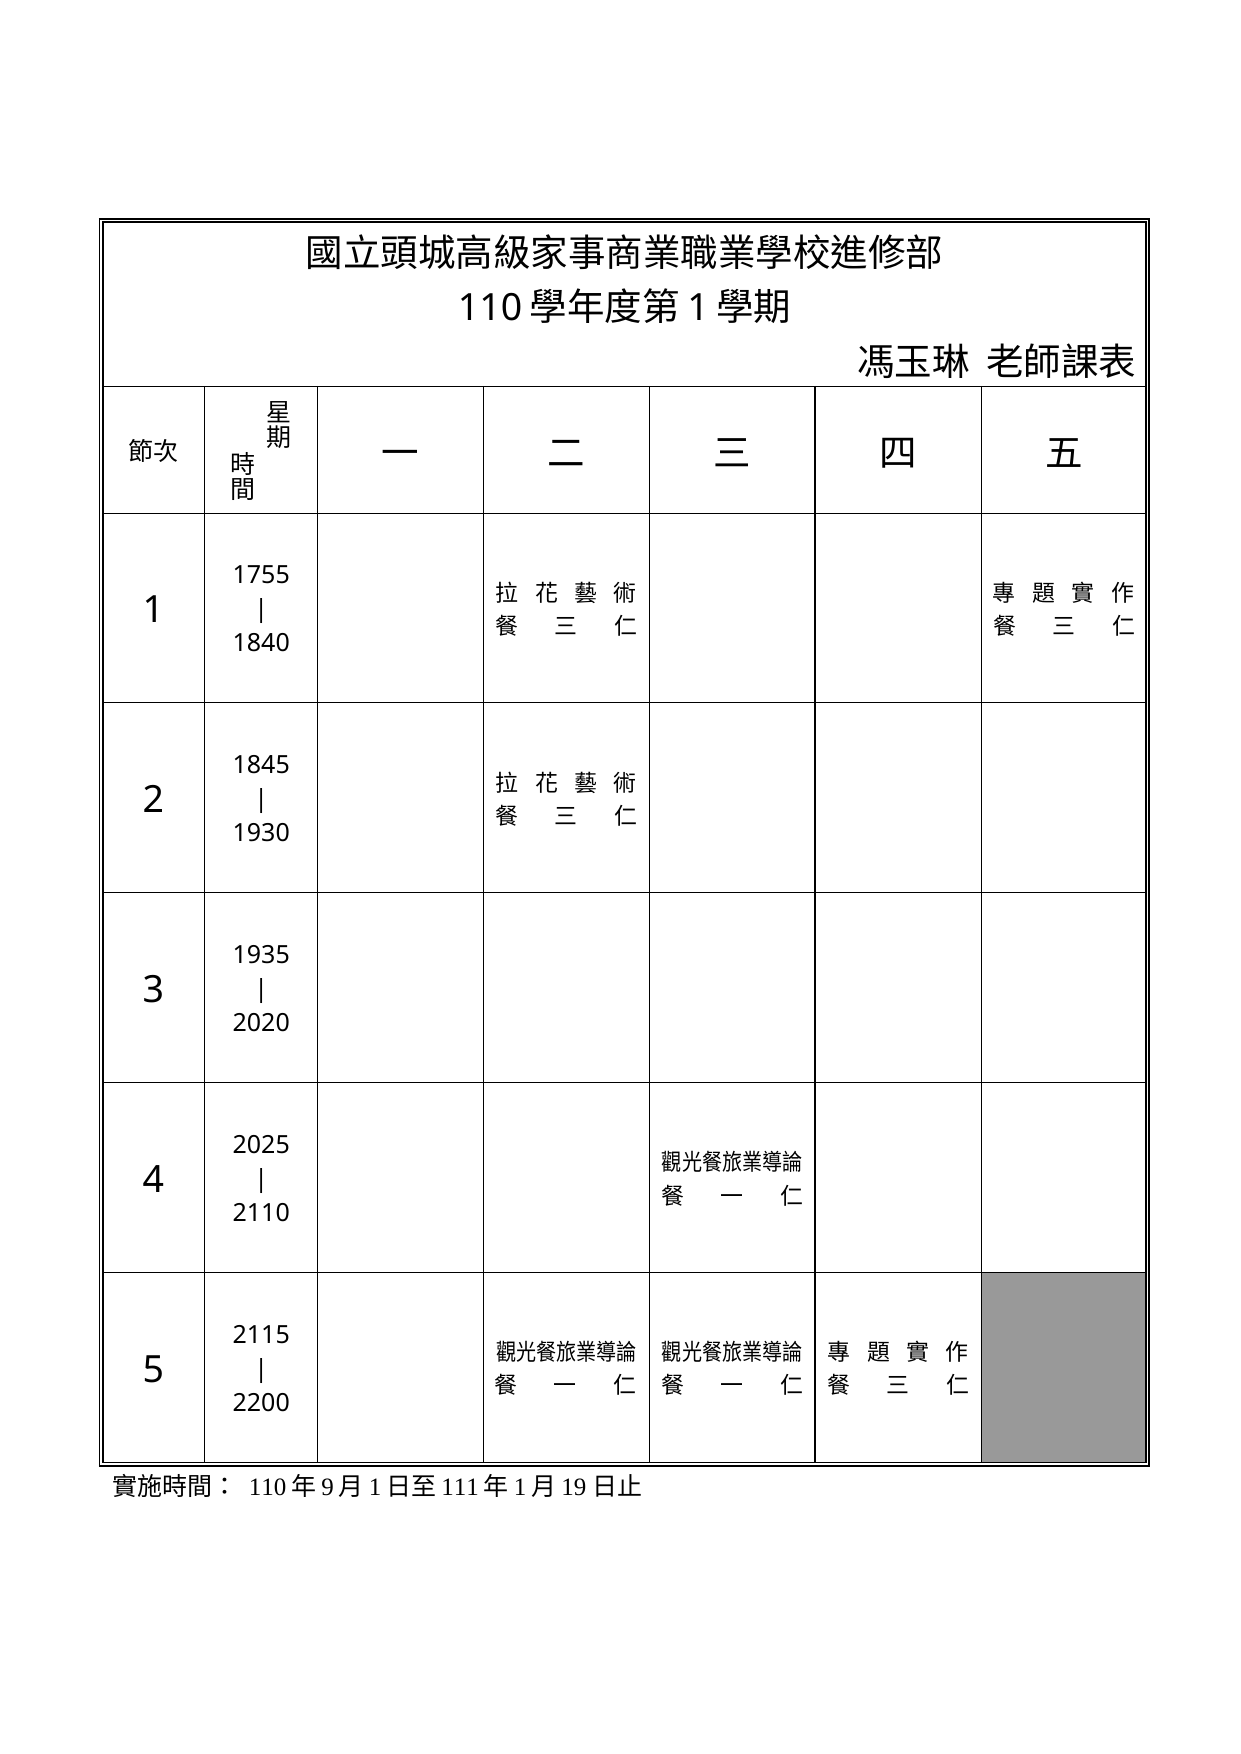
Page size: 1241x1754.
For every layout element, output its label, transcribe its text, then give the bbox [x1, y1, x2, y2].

table_cell [318, 893, 483, 1082]
table_cell 1845 | 1930 [205, 703, 317, 892]
table_cell [318, 703, 483, 892]
table_cell [650, 893, 814, 1082]
table_cell 一 [318, 387, 483, 512]
table_cell 1935 | 2020 [205, 893, 317, 1082]
table_cell 專題實作 餐三仁 [816, 1273, 981, 1462]
table_cell [816, 703, 981, 892]
table_cell 4 [104, 1083, 204, 1272]
table_cell 2025 | 2110 [205, 1083, 317, 1272]
table_cell [982, 703, 1145, 892]
table_cell [318, 1273, 483, 1462]
table_cell 五 [982, 387, 1145, 512]
text 實施時間： 110年9月1日至111年1月19 日止 [112, 1467, 1144, 1503]
table_cell [816, 1083, 981, 1272]
table_cell [816, 893, 981, 1082]
table_cell 四 [816, 387, 981, 512]
table_cell 星期 時間 [205, 387, 317, 512]
table_cell 拉花藝術 餐三仁 [484, 514, 649, 702]
table_cell [982, 1083, 1145, 1272]
table_cell [318, 514, 483, 702]
table_cell [484, 1083, 649, 1272]
table_cell 1 [104, 514, 204, 702]
table_cell 2 [104, 703, 204, 892]
table_cell [318, 1083, 483, 1272]
table_header 國立頭城高級家事商業職業學校進修部 110學年度第1學期 馮玉琳 老師課表 [104, 223, 1145, 386]
table_cell 專題實作 餐三仁 [982, 514, 1145, 702]
table_cell [982, 893, 1145, 1082]
table_cell 觀光餐旅業導論 餐一仁 [484, 1273, 649, 1462]
table_cell [982, 1273, 1145, 1462]
table_cell 5 [104, 1273, 204, 1462]
table_cell 觀光餐旅業導論 餐一仁 [650, 1273, 814, 1462]
table_cell 1755 | 1840 [205, 514, 317, 702]
table_cell [650, 514, 814, 702]
table_cell 2115 | 2200 [205, 1273, 317, 1462]
table_cell [484, 893, 649, 1082]
table_cell 三 [650, 387, 814, 512]
table_cell 拉花藝術 餐三仁 [484, 703, 649, 892]
table_cell [650, 703, 814, 892]
table_cell 節次 [104, 387, 204, 512]
table_cell 3 [104, 893, 204, 1082]
table_cell [816, 514, 981, 702]
table_cell 觀光餐旅業導論 餐一仁 [650, 1083, 814, 1272]
table_cell 二 [484, 387, 649, 512]
